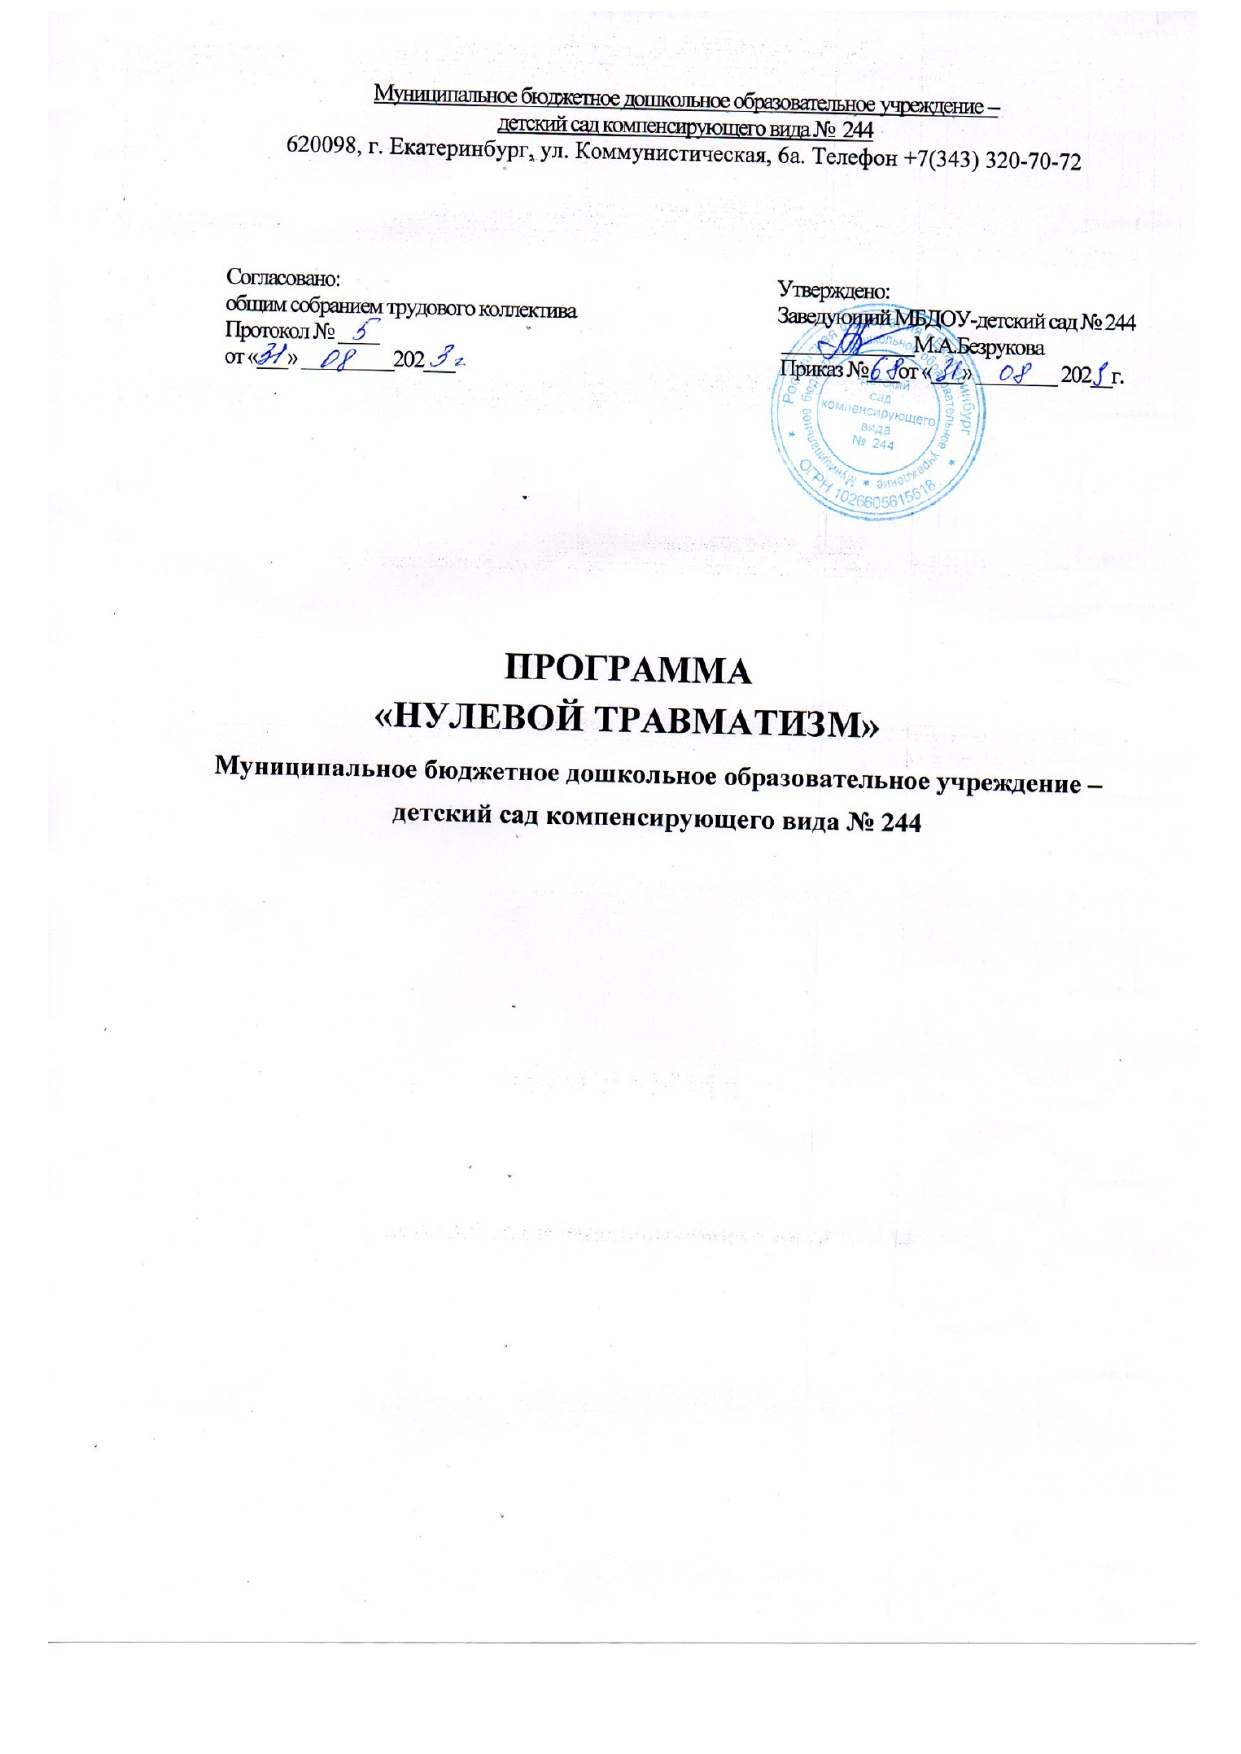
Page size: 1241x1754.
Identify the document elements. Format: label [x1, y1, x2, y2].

picture [48, 11, 1241, 1650]
